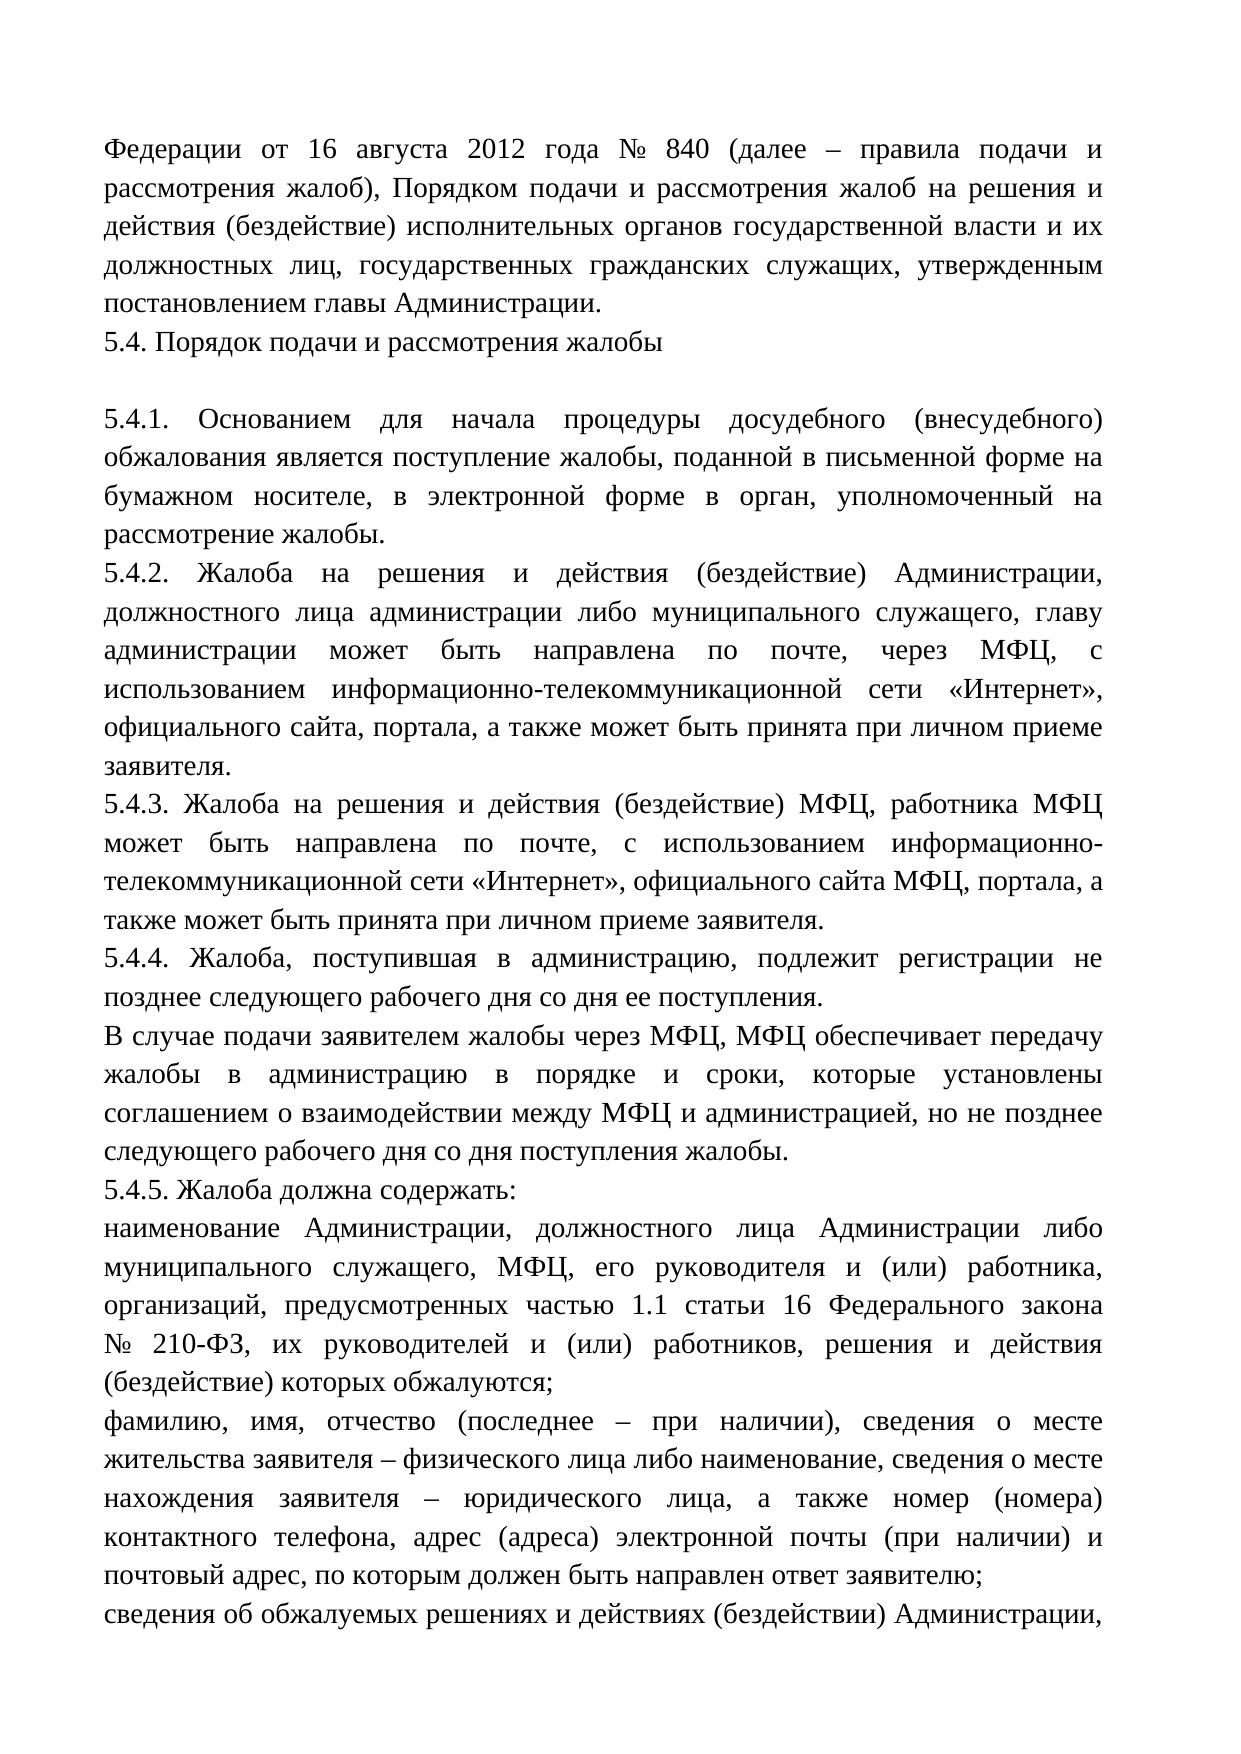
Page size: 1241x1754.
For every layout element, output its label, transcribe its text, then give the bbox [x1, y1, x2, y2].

text фамилию, имя, отчество (последнее – при наличии), сведения о месте жительства заявителя – физического лица либо наименование, сведения о месте нахождения заявителя – юридического лица, а также номер (номера) контактного телефона, адрес (адреса) электронной почты (при наличии) и почтовый адрес, по которым должен быть направлен ответ заявителю; [103, 1403, 1104, 1591]
text наименование Администрации, должностного лица Администрации либо муниципального служащего, МФЦ, его руководителя и (или) работника, организаций, предусмотренных частью 1.1 статьи 16 Федерального закона № 210-ФЗ, их руководителей и (или) работников, решения и действия (бездействие) которых обжалуются; [103, 1210, 1104, 1398]
text 5.4.3. Жалоба на решения и действия (бездействие) МФЦ, работника МФЦ может быть направлена по почте, с использованием информационно-телекоммуникационной сети «Интернет», официального сайта МФЦ, портала, а также может быть принята при личном приеме заявителя. [103, 786, 1104, 936]
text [103, 131, 1104, 319]
text 5.4. Порядок подачи и рассмотрения жалобы [103, 324, 1104, 357]
text 5.4.2. Жалоба на решения и действия (бездействие) Администрации, должностного лица администрации либо муниципального служащего, главу администрации может быть направлена по почте, через МФЦ, с использованием информационно-телекоммуникационной сети «Интернет», официального сайта, портала, а также может быть принята при личном приеме заявителя. [103, 555, 1104, 781]
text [103, 1596, 1104, 1629]
text 5.4.4. Жалоба, поступившая в администрацию, подлежит регистрации не позднее следующего рабочего дня со дня ее поступления. [103, 941, 1104, 1013]
text 5.4.5. Жалоба должна содержать: [103, 1172, 1104, 1205]
text 5.4.1. Основанием для начала процедуры досудебного (внесудебного) обжалования является поступление жалобы, поданной в письменной форме на бумажном носителе, в электронной форме в орган, уполномоченный на рассмотрение жалобы. [103, 401, 1104, 550]
text В случае подачи заявителем жалобы через МФЦ, МФЦ обеспечивает передачу жалобы в администрацию в порядке и сроки, которые установлены соглашением о взаимодействии между МФЦ и администрацией, но не позднее следующего рабочего дня со дня поступления жалобы. [103, 1018, 1104, 1167]
